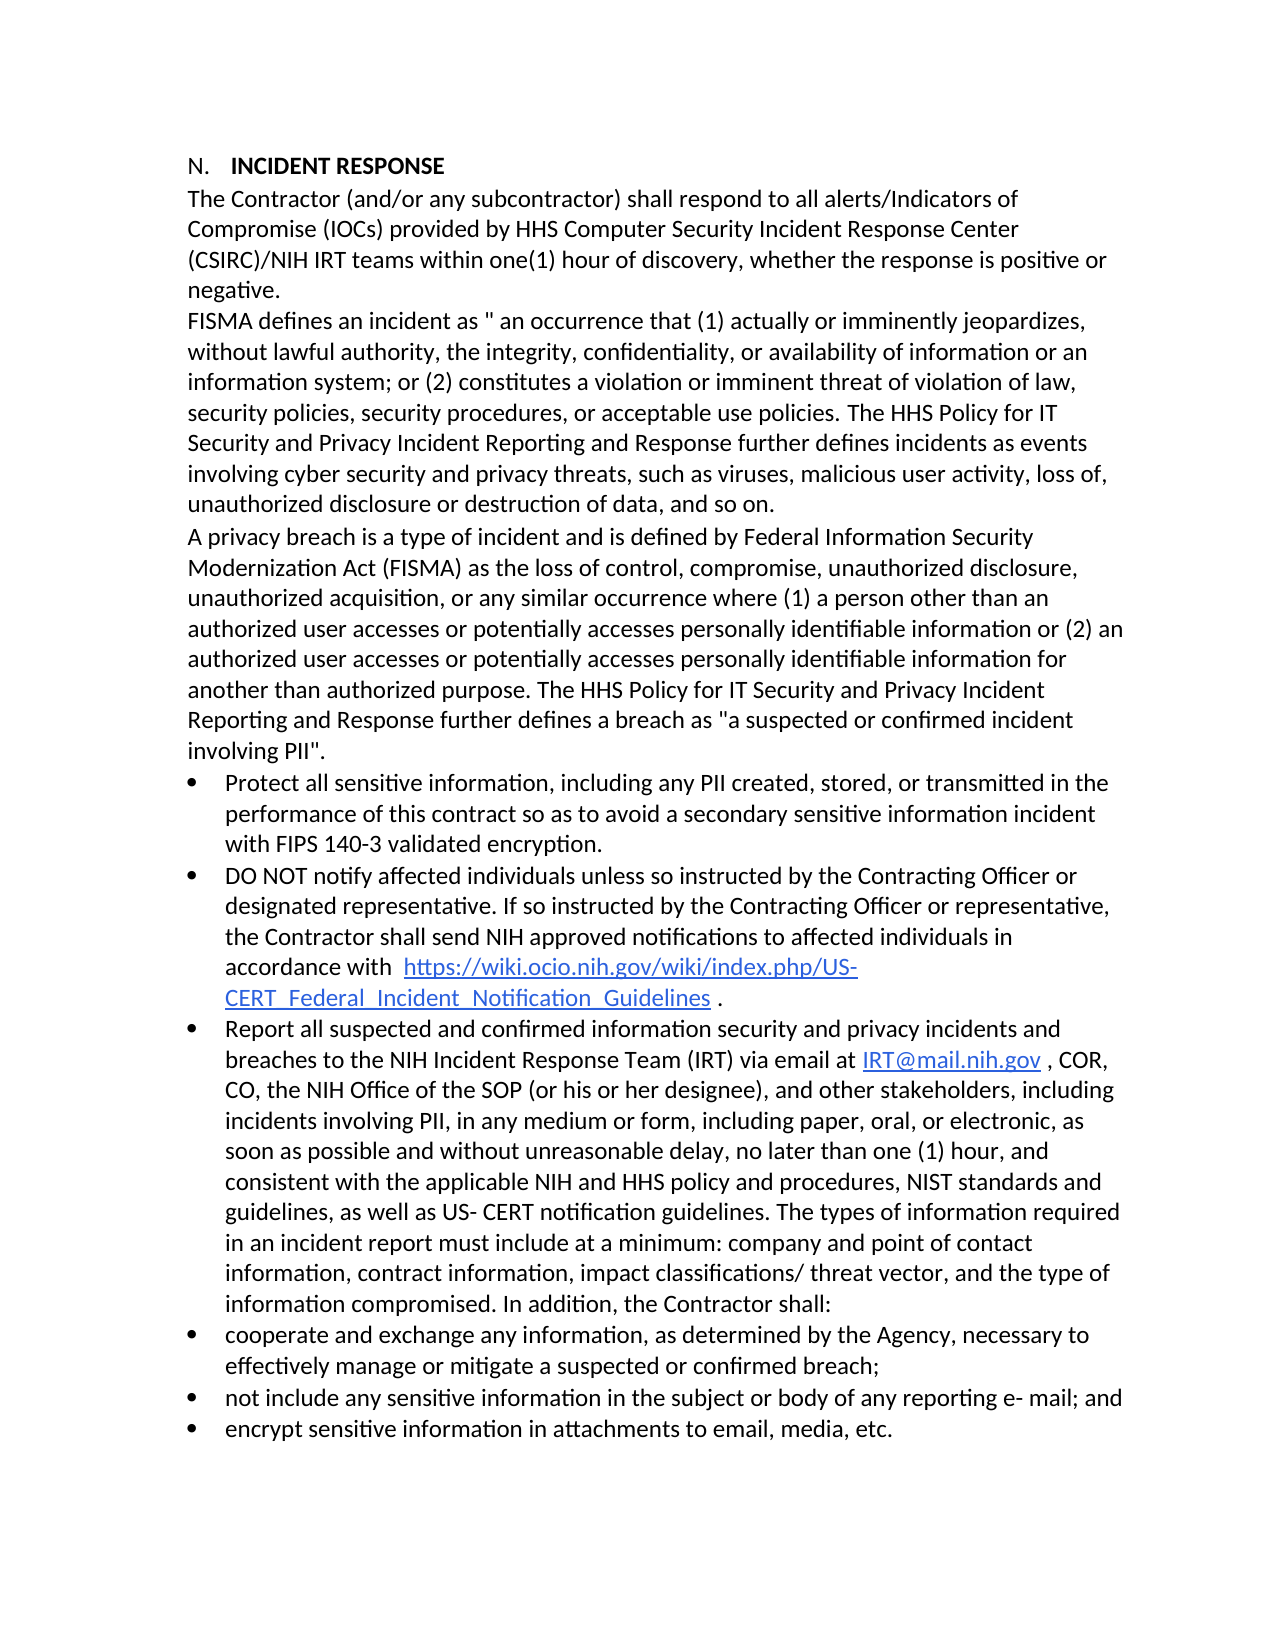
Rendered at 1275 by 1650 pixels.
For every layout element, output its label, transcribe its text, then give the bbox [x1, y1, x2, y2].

text A privacy breach is a type of incident and is defined by Federal Information Security Modernization Act (FISMA) as the loss of control, compromise, unauthorized disclosure, unauthorized acquisition, or any similar occurrence where (1) a person other than an authorized user accesses or potentially accesses personally identifiable information or (2) an authorized user accesses or potentially accesses personally identifiable information for another than authorized purpose. The HHS Policy for IT Security and Privacy Incident Reporting and Response further defines a breach as "a suspected or confirmed incident involving PII". [187, 521, 1125, 766]
list Protect all sensitive information, including any PII created, stored, or transmitted in the performance of this contract so as to avoid a secondary sensitive information incident with FIPS 140-3 validated encryption. [187, 767, 1125, 859]
list INCIDENT RESPONSE [187, 150, 1125, 181]
list DO NOT notify affected individuals unless so instructed by the Contracting Officer or designated representative. If so instructed by the Contracting Officer or representative, the Contractor shall send NIH approved notifications to affected individuals in accordance with https://wiki.ocio.nih.gov/wiki/index.php/US-CERT_Federal_Incident_Notification_Guidelines . [187, 860, 1125, 1012]
text The Contractor (and/or any subcontractor) shall respond to all alerts/Indicators of Compromise (IOCs) provided by HHS Computer Security Incident Response Center (CSIRC)/NIH IRT teams within one(1) hour of discovery, whether the response is positive or negative. FISMA defines an incident as " an occurrence that (1) actually or imminently jeopardizes, without lawful authority, the integrity, confidentiality, or availability of information or an information system; or (2) constitutes a violation or imminent threat of violation of law, security policies, security procedures, or acceptable use policies. The HHS Policy for IT Security and Privacy Incident Reporting and Response further defines incidents as events involving cyber security and privacy threats, such as viruses, malicious user activity, loss of, unauthorized disclosure or destruction of data, and so on. [187, 183, 1125, 519]
list cooperate and exchange any information, as determined by the Agency, necessary to effectively manage or mitigate a suspected or confirmed breach; [187, 1320, 1125, 1381]
list not include any sensitive information in the subject or body of any reporting e- mail; and [187, 1382, 1125, 1412]
list Report all suspected and confirmed information security and privacy incidents and breaches to the NIH Incident Response Team (IRT) via email at IRT@mail.nih.gov , COR, CO, the NIH Office of the SOP (or his or her designee), and other stakeholders, including incidents involving PII, in any medium or form, including paper, oral, or electronic, as soon as possible and without unreasonable delay, no later than one (1) hour, and consistent with the applicable NIH and HHS policy and procedures, NIST standards and guidelines, as well as US- CERT notification guidelines. The types of information required in an incident report must include at a minimum: company and point of contact information, contract information, impact classifications/ threat vector, and the type of information compromised. In addition, the Contractor shall: [187, 1013, 1125, 1319]
list encrypt sensitive information in attachments to email, media, etc. [187, 1413, 1125, 1444]
